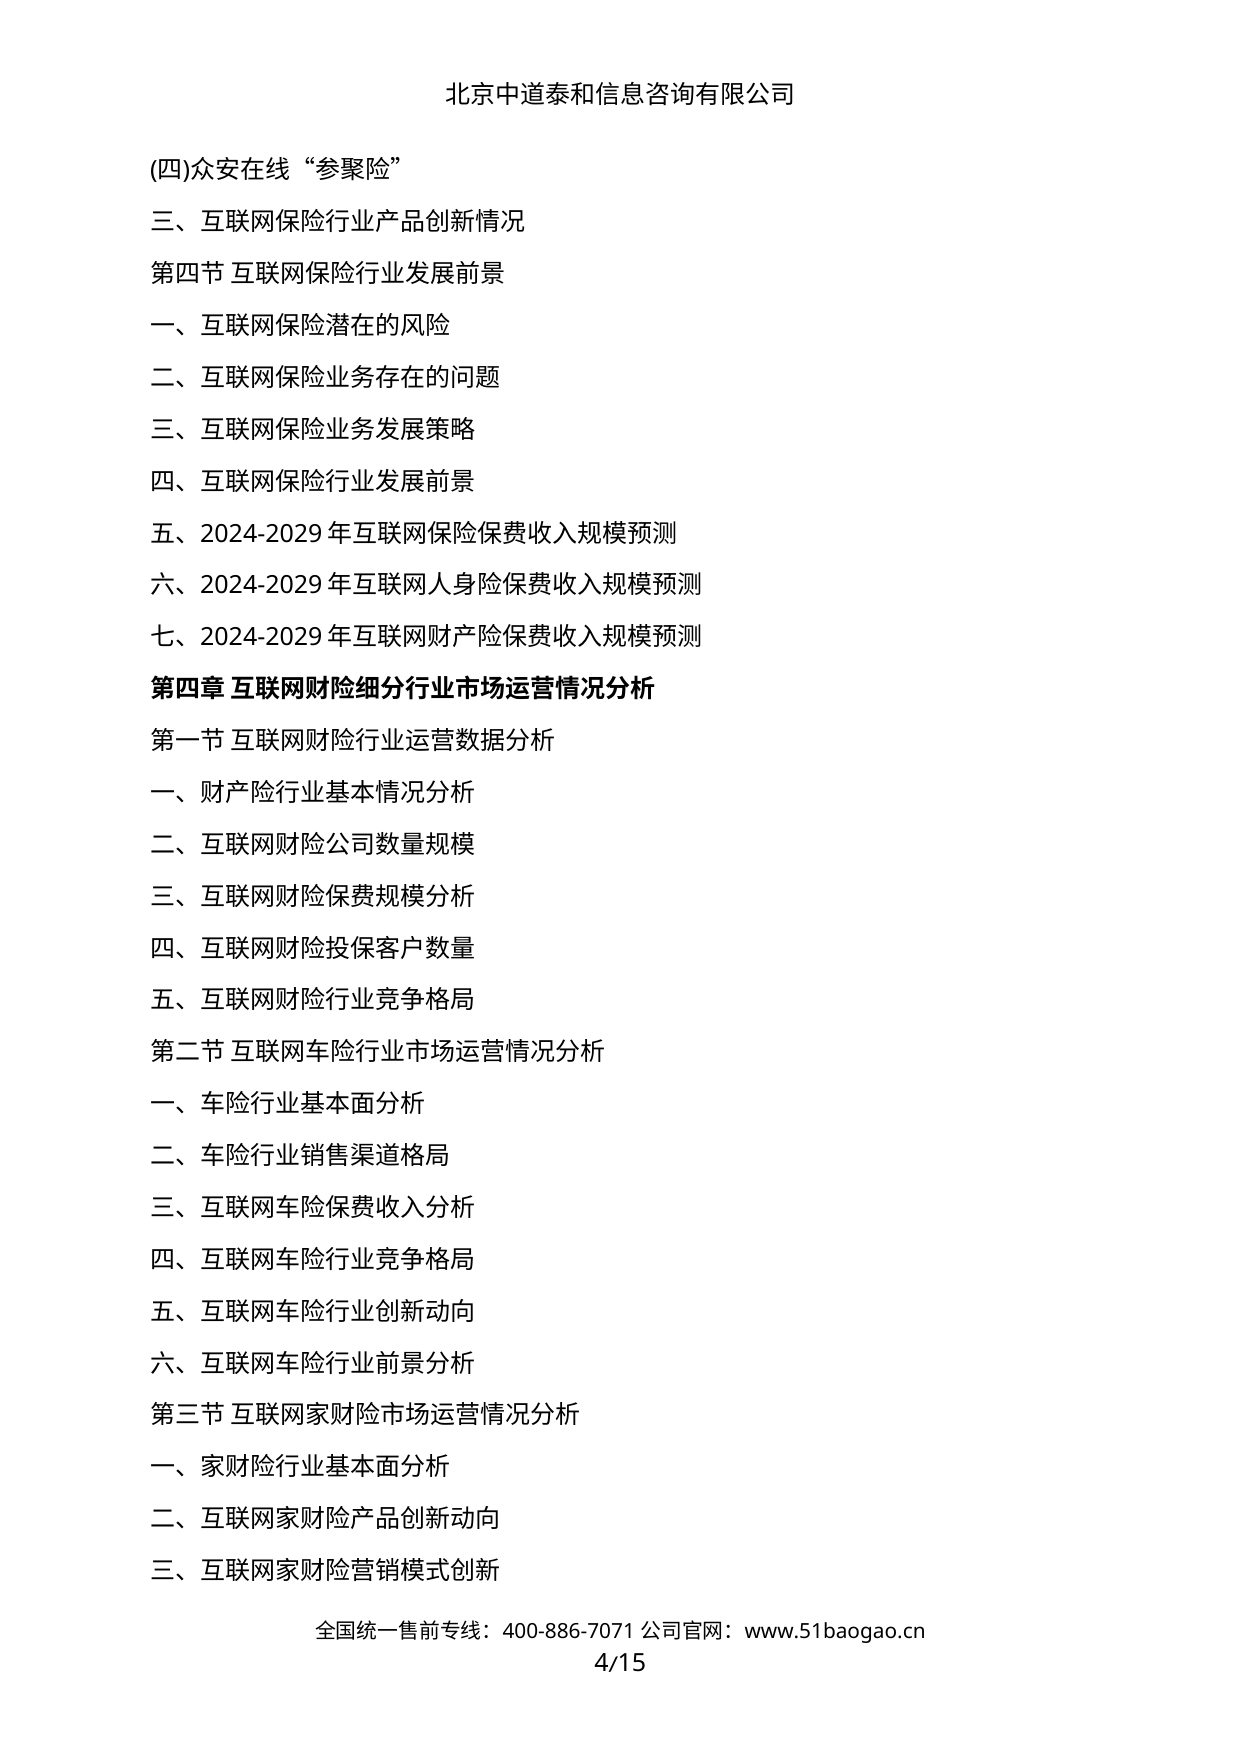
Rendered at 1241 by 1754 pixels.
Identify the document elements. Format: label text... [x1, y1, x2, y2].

text 六、2024-2029年互联网人身险保费收入规模预测 [150, 565, 1090, 601]
text 五、互联网车险行业创新动向 [150, 1291, 1090, 1327]
text 三、互联网车险保费收入分析 [150, 1187, 1090, 1224]
text 二、车险行业销售渠道格局 [150, 1136, 1090, 1172]
text 一、财产险行业基本情况分析 [150, 772, 1090, 809]
text 三、互联网保险业务发展策略 [150, 409, 1090, 446]
text 六、互联网车险行业前景分析 [150, 1343, 1090, 1379]
text 五、2024-2029年互联网保险保费收入规模预测 [150, 513, 1090, 549]
text 一、车险行业基本面分析 [150, 1084, 1090, 1120]
text 第二节 互联网车险行业市场运营情况分析 [150, 1032, 1090, 1068]
text 五、互联网财险行业竞争格局 [150, 980, 1090, 1016]
text 第三节 互联网家财险市场运营情况分析 [150, 1395, 1090, 1431]
text 二、互联网家财险产品创新动向 [150, 1499, 1090, 1535]
text 一、家财险行业基本面分析 [150, 1447, 1090, 1483]
text 第四章 互联网财险细分行业市场运营情况分析 [150, 669, 1090, 705]
text 一、互联网保险潜在的风险 [150, 306, 1090, 342]
text 三、互联网保险行业产品创新情况 [150, 202, 1090, 238]
text (四)众安在线“参聚险” [150, 150, 1090, 186]
text 第一节 互联网财险行业运营数据分析 [150, 721, 1090, 757]
text 二、互联网保险业务存在的问题 [150, 357, 1090, 394]
text 三、互联网财险保费规模分析 [150, 876, 1090, 912]
text 七、2024-2029年互联网财产险保费收入规模预测 [150, 617, 1090, 653]
text 四、互联网财险投保客户数量 [150, 928, 1090, 964]
text 第四节 互联网保险行业发展前景 [150, 254, 1090, 290]
text 二、互联网财险公司数量规模 [150, 824, 1090, 861]
text 四、互联网车险行业竞争格局 [150, 1239, 1090, 1276]
text 四、互联网保险行业发展前景 [150, 461, 1090, 497]
text 三、互联网家财险营销模式创新 [150, 1551, 1090, 1587]
